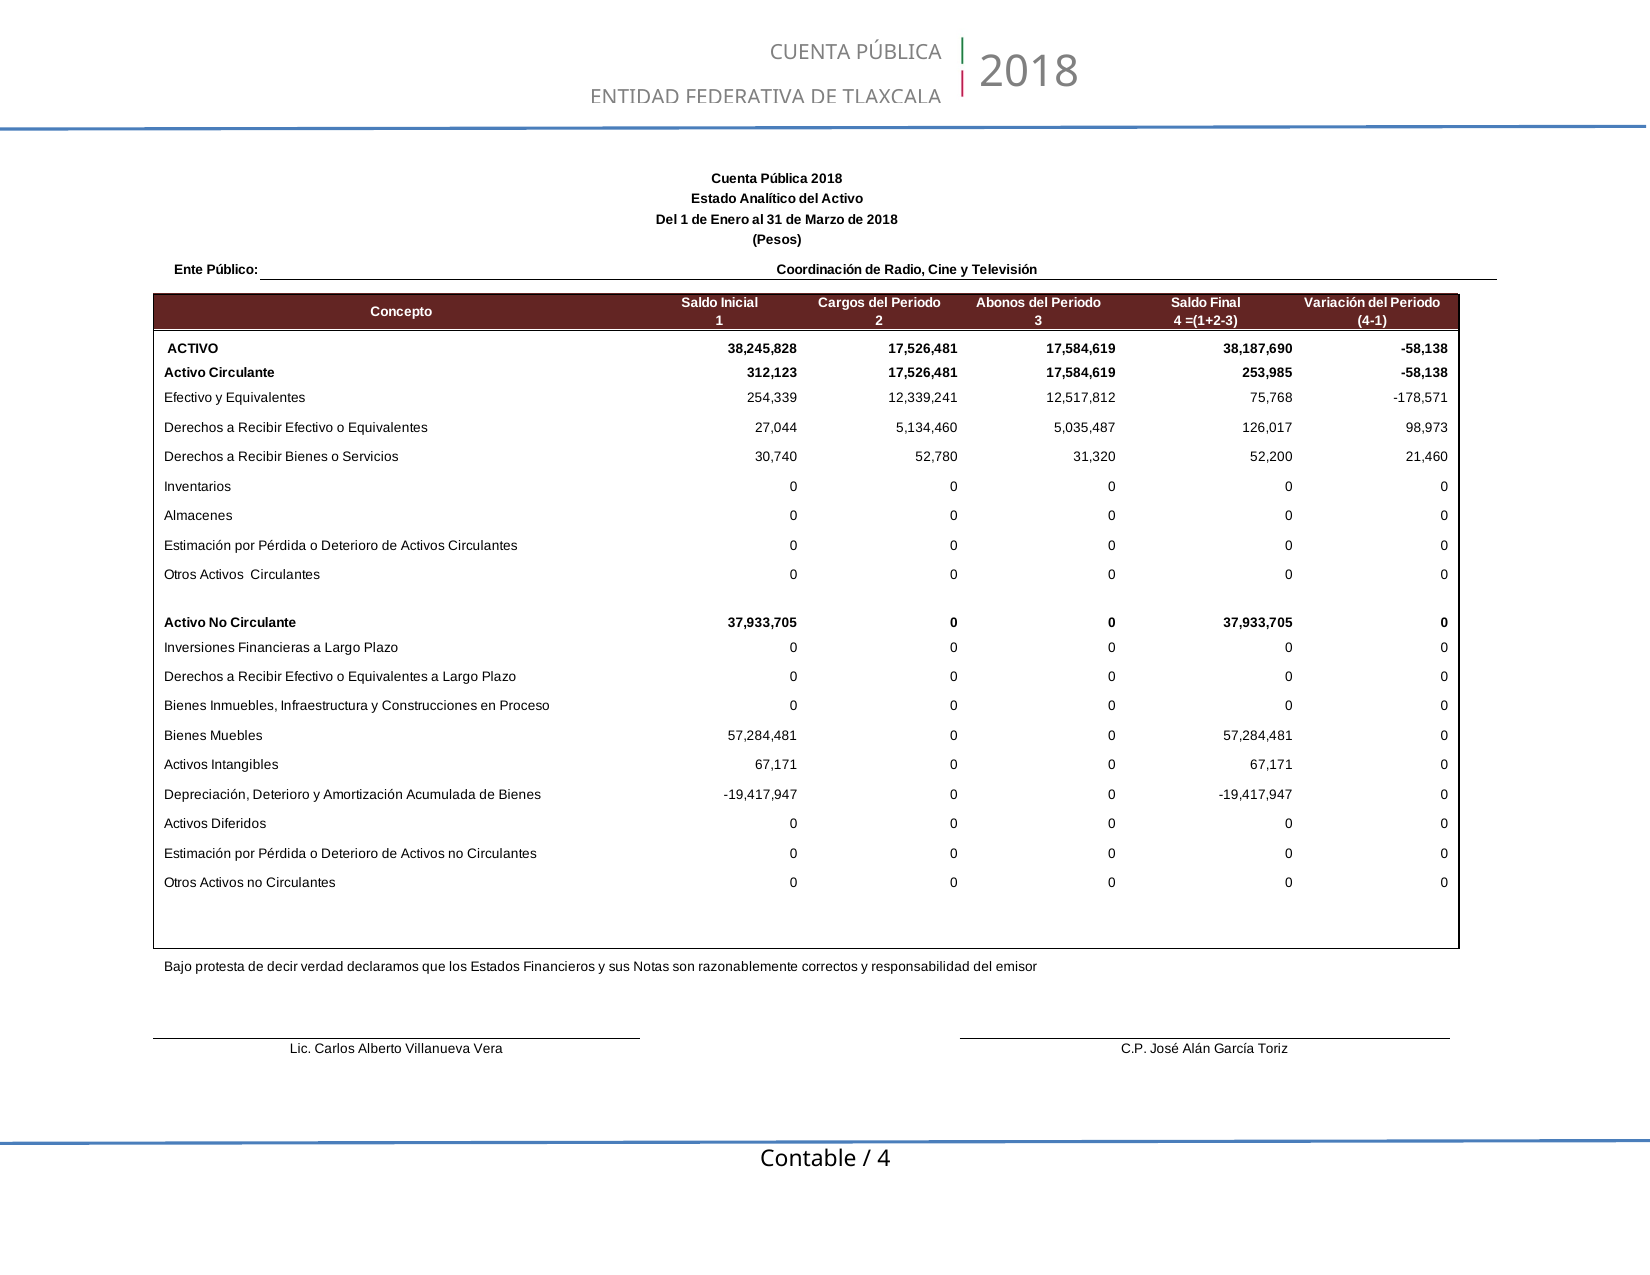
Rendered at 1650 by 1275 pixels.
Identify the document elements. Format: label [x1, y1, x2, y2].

picture [956, 28, 974, 100]
